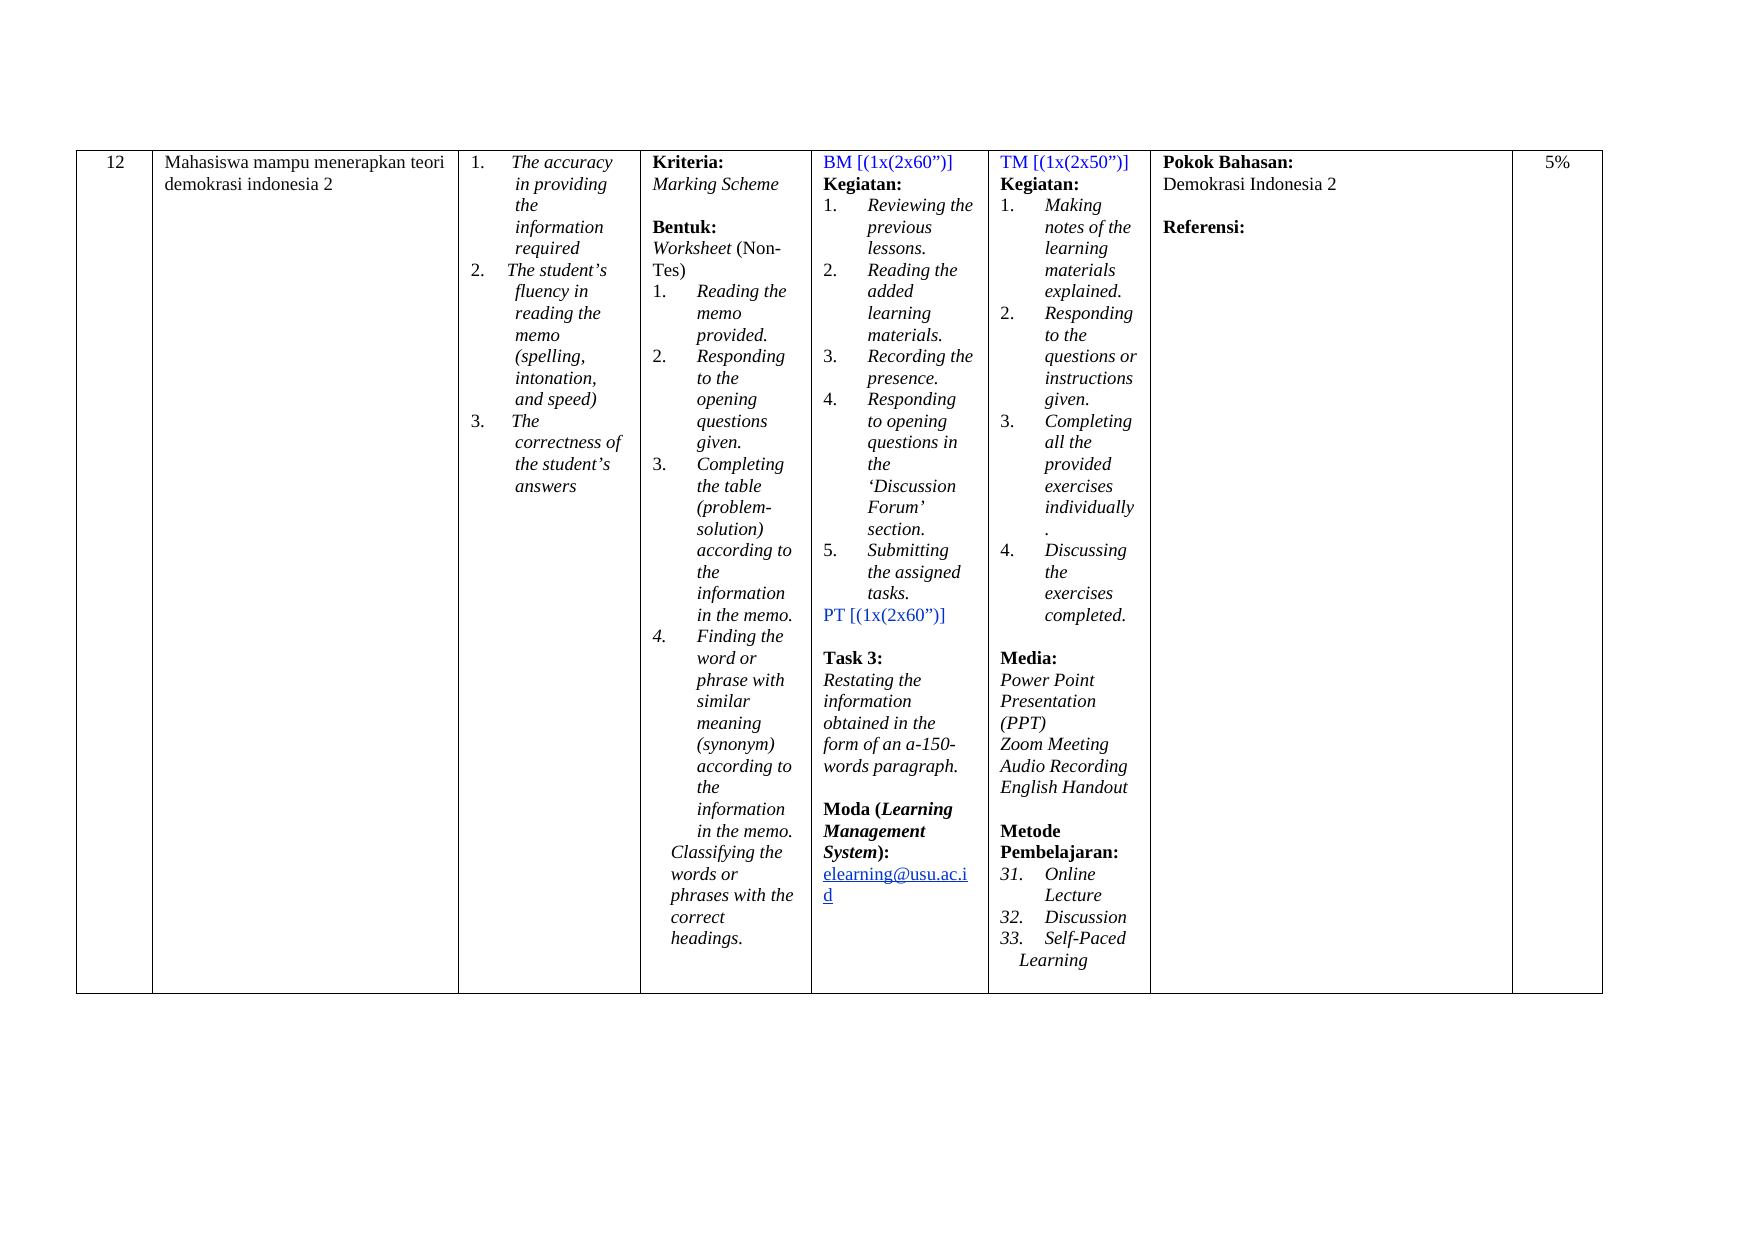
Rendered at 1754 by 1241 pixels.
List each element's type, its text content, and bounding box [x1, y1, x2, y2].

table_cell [989, 151, 1150, 993]
table_cell 12 [77, 151, 152, 993]
table_cell Pokok Bahasan: Demokrasi Indonesia 2 Referensi: [1151, 151, 1512, 993]
table_cell 5% [1513, 151, 1602, 993]
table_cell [641, 151, 811, 993]
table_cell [812, 151, 988, 993]
table_cell Mahasiswa mampu menerapkan teori demokrasi indonesia 2 [153, 151, 458, 993]
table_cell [459, 151, 640, 993]
